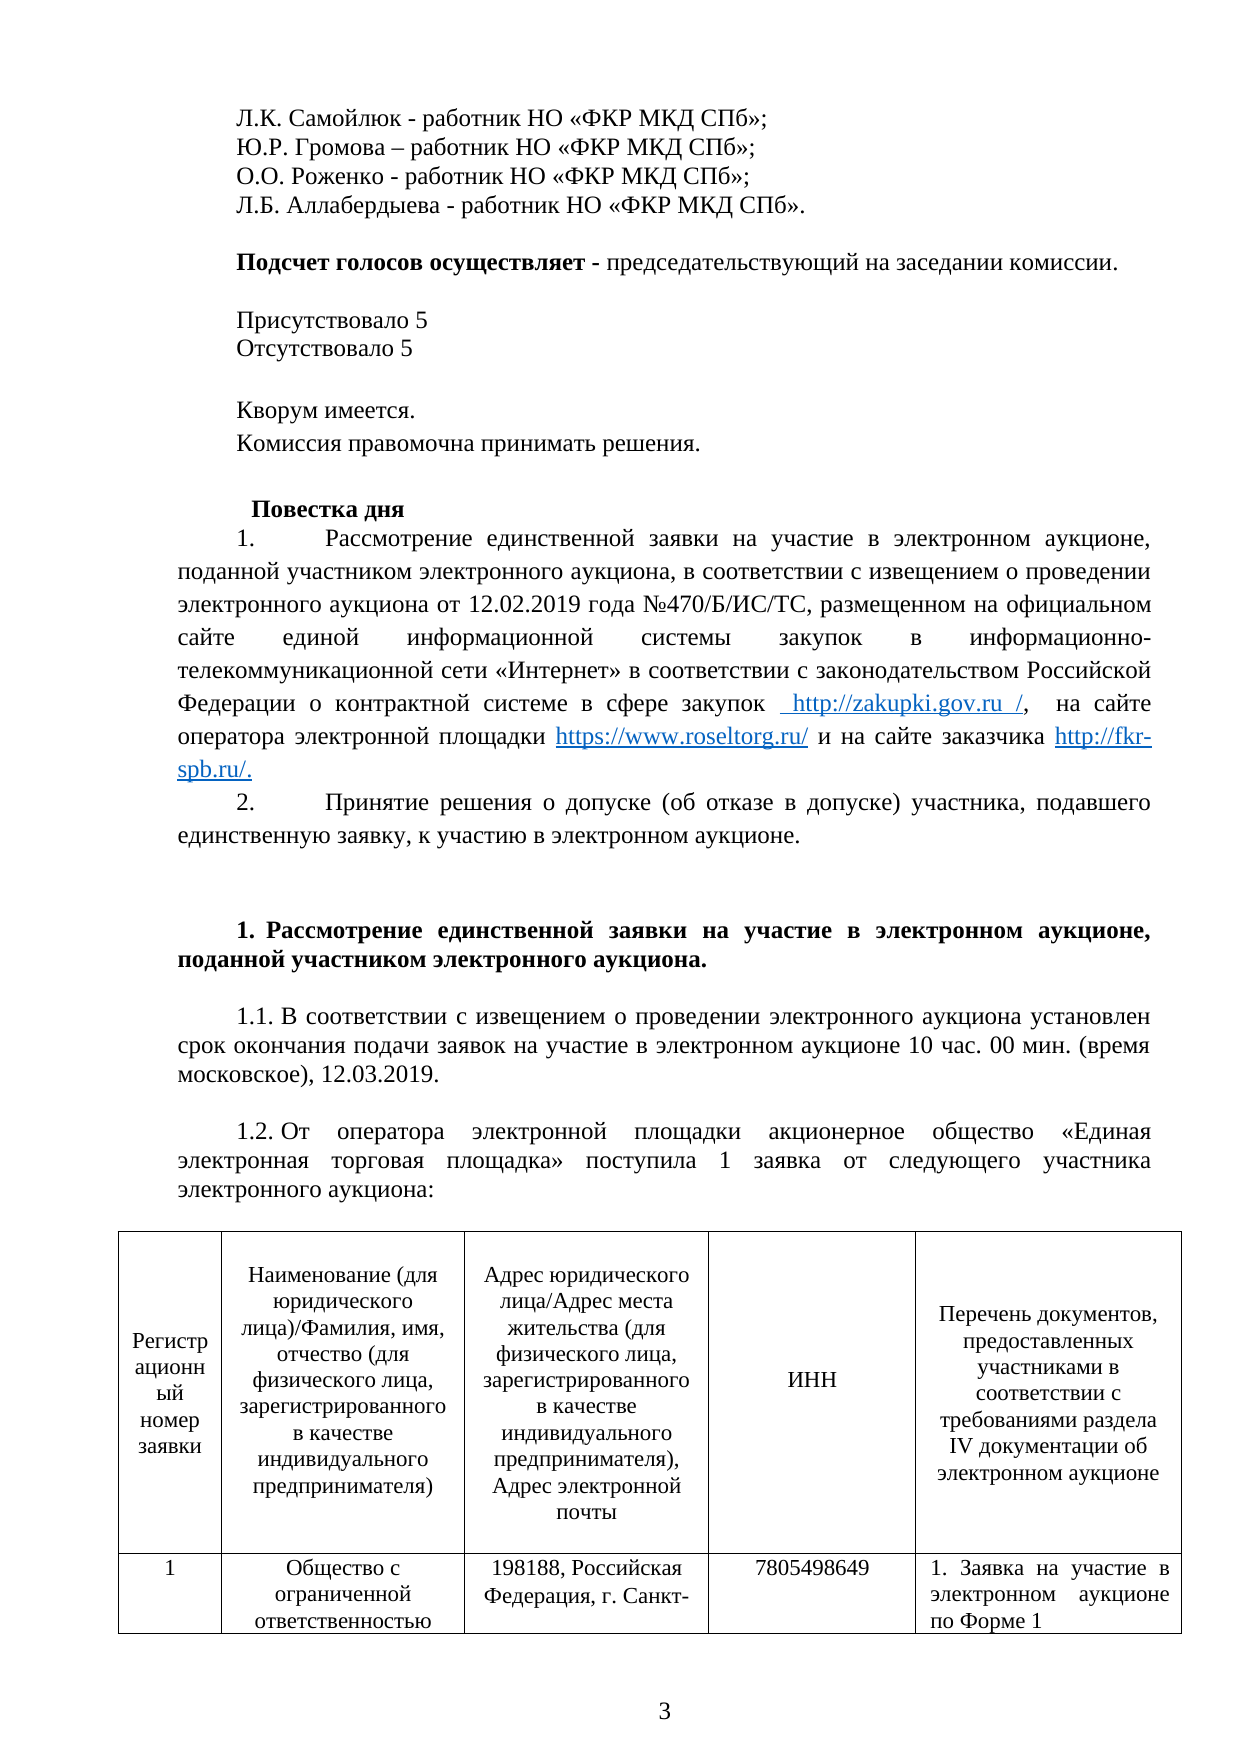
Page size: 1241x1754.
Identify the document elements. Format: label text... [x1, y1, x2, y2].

text Ю.Р. Громова – работник НО «ФКР МКД СПб»; [177, 132, 1152, 161]
table_header Наименование (для юридического лица)/Фамилия, имя, отчество (для физического лица, зарегистрированного в качестве индивидуального предпринимателя) [222, 1232, 464, 1553]
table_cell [465, 1554, 708, 1633]
text О.О. Роженко - работник НО «ФКР МКД СПб»; [177, 161, 1152, 190]
text Кворум имеется. [177, 395, 1152, 424]
list Рассмотрение единственной заявки на участие в электронном аукционе, поданной участником электронного аукциона. [177, 915, 1152, 972]
text Отсутствовало 5 [177, 333, 1152, 362]
text Повестка дня [251, 494, 1152, 523]
text Л.К. Самойлюк - работник НО «ФКР МКД СПб»; [177, 103, 1152, 132]
list В соответствии с извещением о проведении электронного аукциона установлен срок окончания подачи заявок на участие в электронном аукционе 10 час. 00 мин. (время московское), 12.03.2019. [177, 1001, 1152, 1087]
table_header ИНН [709, 1232, 915, 1553]
list Принятие решения о допуске (об отказе в допуске) участника, подавшего единственную заявку, к участию в электронном аукционе. [177, 787, 1152, 849]
text Подсчет голосов осуществляет - председательствующий на заседании комиссии. [177, 247, 1152, 276]
table_header Адрес юридического лица/Адрес места жительства (для физического лица, зарегистрированного в качестве индивидуального предпринимателя), Адрес электронной почты [465, 1232, 708, 1553]
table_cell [222, 1554, 464, 1633]
list От оператора электронной площадки акционерное общество «Единая электронная торговая площадка» поступила 1 заявка от следующего участника электронного аукциона: [177, 1116, 1152, 1202]
table_header Перечень документов, предоставленных участниками в соответствии с требованиями раздела IV документации об электронном аукционе [916, 1232, 1181, 1553]
text Комиссия правомочна принимать решения. [177, 428, 1152, 457]
text Л.Б. Аллабердыева - работник НО «ФКР МКД СПб». [177, 190, 1152, 218]
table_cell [916, 1554, 1181, 1633]
table_cell 7805498649 [709, 1554, 915, 1633]
text Присутствовало 5 [177, 305, 1152, 333]
list Рассмотрение единственной заявки на участие в электронном аукционе, поданной участником электронного аукциона, в соответствии с извещением о проведении электронного аукциона от 12.02.2019 года №470/Б/ИС/ТС, размещенном на официальном сайте единой информационной системы закупок в информационно-телекоммуникационной сети «Интернет» в соответствии с законодательством Российской Федерации о контрактной системе в сфере закупок http://zakupki.gov.ru /, на сайте оператора электронной площадки https://www.roseltorg.ru/ и на сайте заказчика http://fkr-spb.ru/. [177, 523, 1152, 783]
table_cell 1 [119, 1554, 221, 1633]
table_header Регистрационный номер заявки [119, 1232, 221, 1553]
